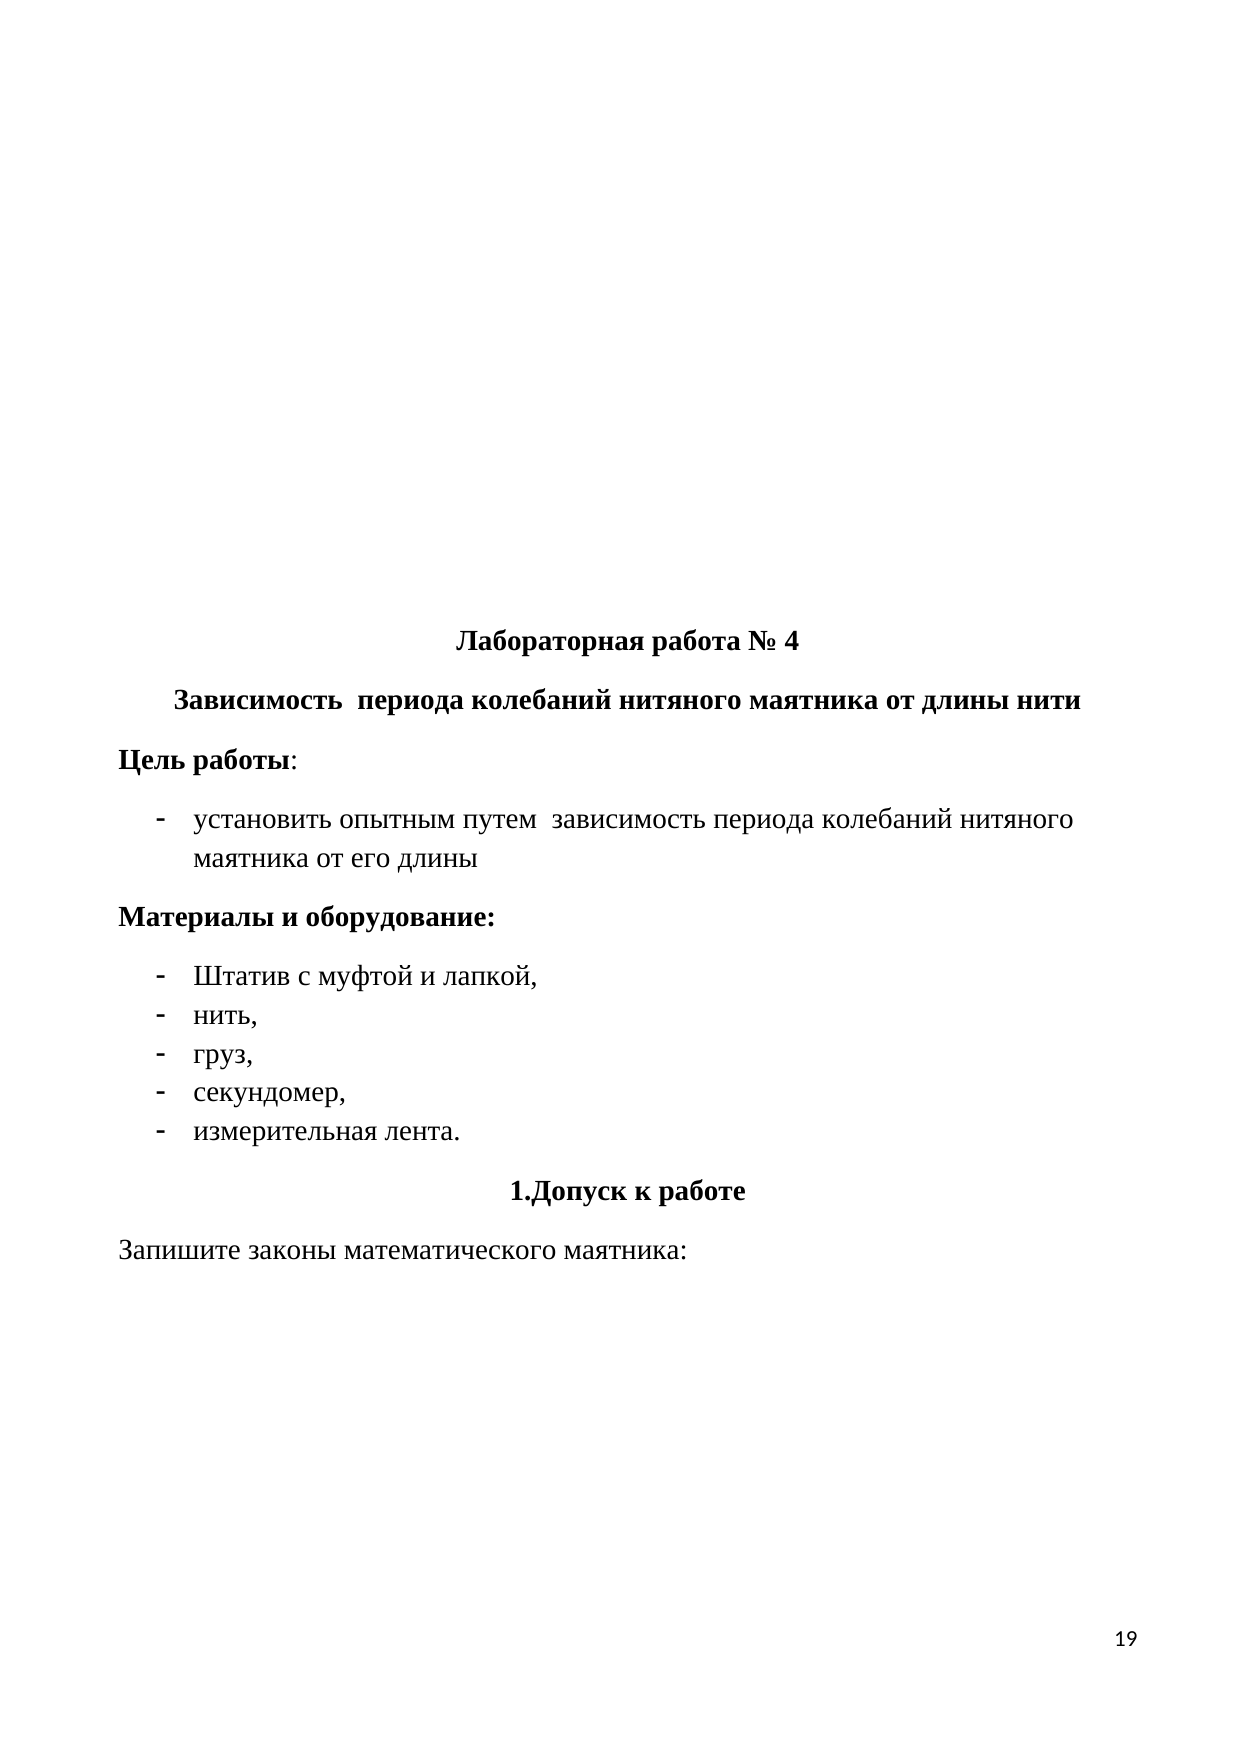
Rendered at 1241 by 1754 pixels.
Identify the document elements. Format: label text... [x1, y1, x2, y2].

list секундомер, [156, 1074, 1137, 1108]
text Запишите законы математического маятника: [118, 1232, 1137, 1266]
list нить, [156, 997, 1137, 1031]
text Материалы и оборудование: [118, 899, 1137, 933]
list Штатив с муфтой и лапкой, [156, 958, 1137, 992]
text Лабораторная работа № 4 [118, 623, 1137, 657]
list установить опытным путем зависимость периода колебаний нитяного маятника от его длины [156, 801, 1137, 873]
text Цель работы: [118, 742, 1137, 775]
list груз, [156, 1036, 1137, 1069]
text 1.Допуск к работе [118, 1173, 1137, 1206]
text Зависимость периода колебаний нитяного маятника от длины нити [118, 682, 1137, 716]
list измерительная лента. [156, 1113, 1137, 1147]
